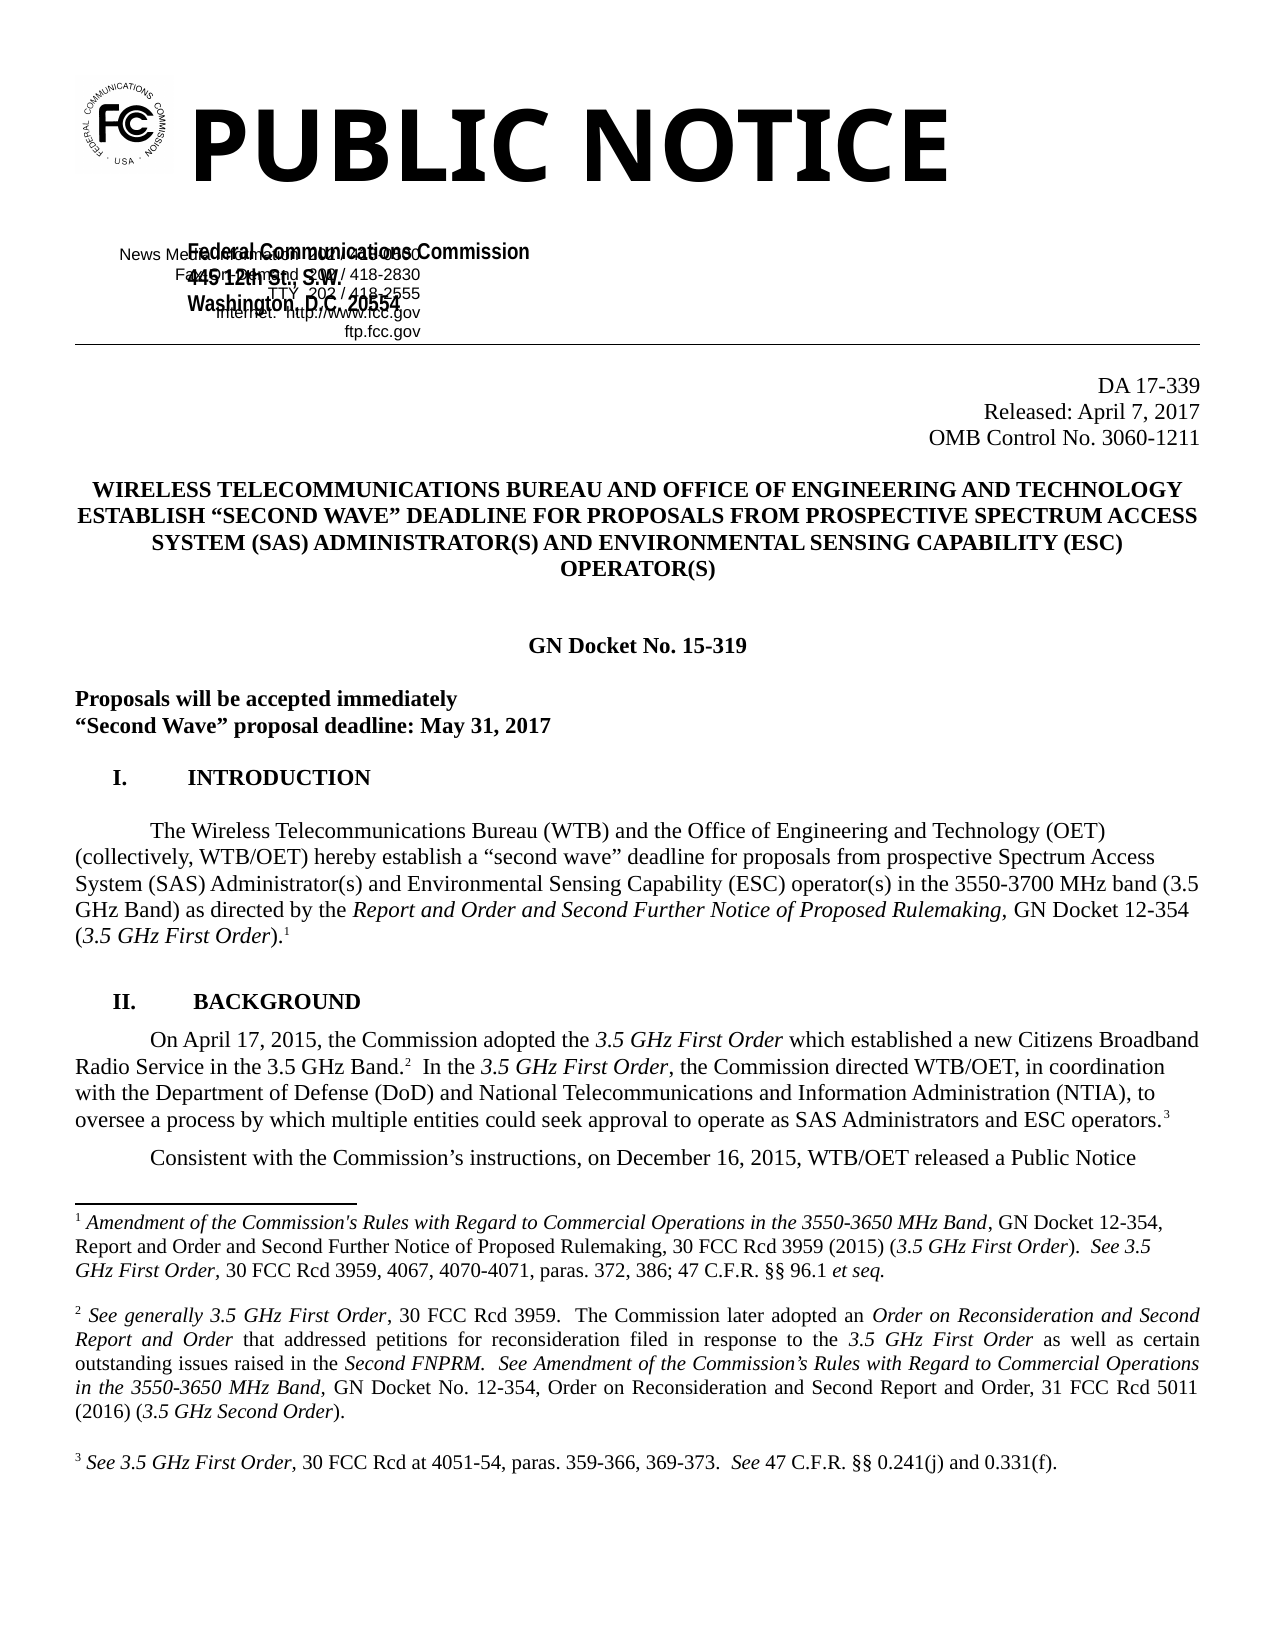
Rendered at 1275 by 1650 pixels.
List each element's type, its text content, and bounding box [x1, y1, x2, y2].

text GN Docket No. 15-319 [75, 633, 1200, 659]
text Proposals will be accepted immediately [75, 685, 1200, 712]
text DA 17-339 [75, 372, 1200, 398]
list On April 17, 2015, the Commission adopted the 3.5 GHz First Order which established a new Citizens Broadband Radio Service in the 3.5 GHz Band. In the 3.5 GHz First Order, the Commission directed WTB/OET, in coordination with the Department of Defense (DoD) and National Telecommunications and Information Administration (NTIA), to oversee a process by which multiple entities could seek approval to operate as SAS Administrators and ESC operators. [75, 1027, 1200, 1132]
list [75, 1144, 1200, 1171]
list BACKGROUND [112, 988, 1200, 1014]
text OMB Control No. 3060-1211 [75, 424, 1200, 451]
text WIRELESS TELECOMMUNICATIONS BUREAU AND OFFICE OF ENGINEERING AND TECHNOLOGY ESTABLISH “SECOND WAVE” DEADLINE FOR PROPOSALS FROM PROSPECTIVE SPECTRUM ACCESS SYSTEM (SAS) ADMINISTRATOR(S) AND ENVIRONMENTAL SENSING CAPABILITY (ESC) OPERATOR(S) [75, 476, 1200, 581]
text “Second Wave” proposal deadline: May 31, 2017 [75, 712, 1200, 738]
text Released: April 7, 2017 [75, 398, 1200, 424]
text The Wireless Telecommunications Bureau (WTB) and the Office of Engineering and Technology (OET) (collectively, WTB/OET) hereby establish a “second wave” deadline for proposals from prospective Spectrum Access System (SAS) Administrator(s) and Environmental Sensing Capability (ESC) operator(s) in the 3550-3700 MHz band (3.5 GHz Band) as directed by the Report and Order and Second Further Notice of Proposed Rulemaking, GN Docket 12-354 (3.5 GHz First Order). [75, 817, 1200, 949]
list INTRODUCTION [112, 764, 1200, 791]
picture [75, 75, 174, 174]
